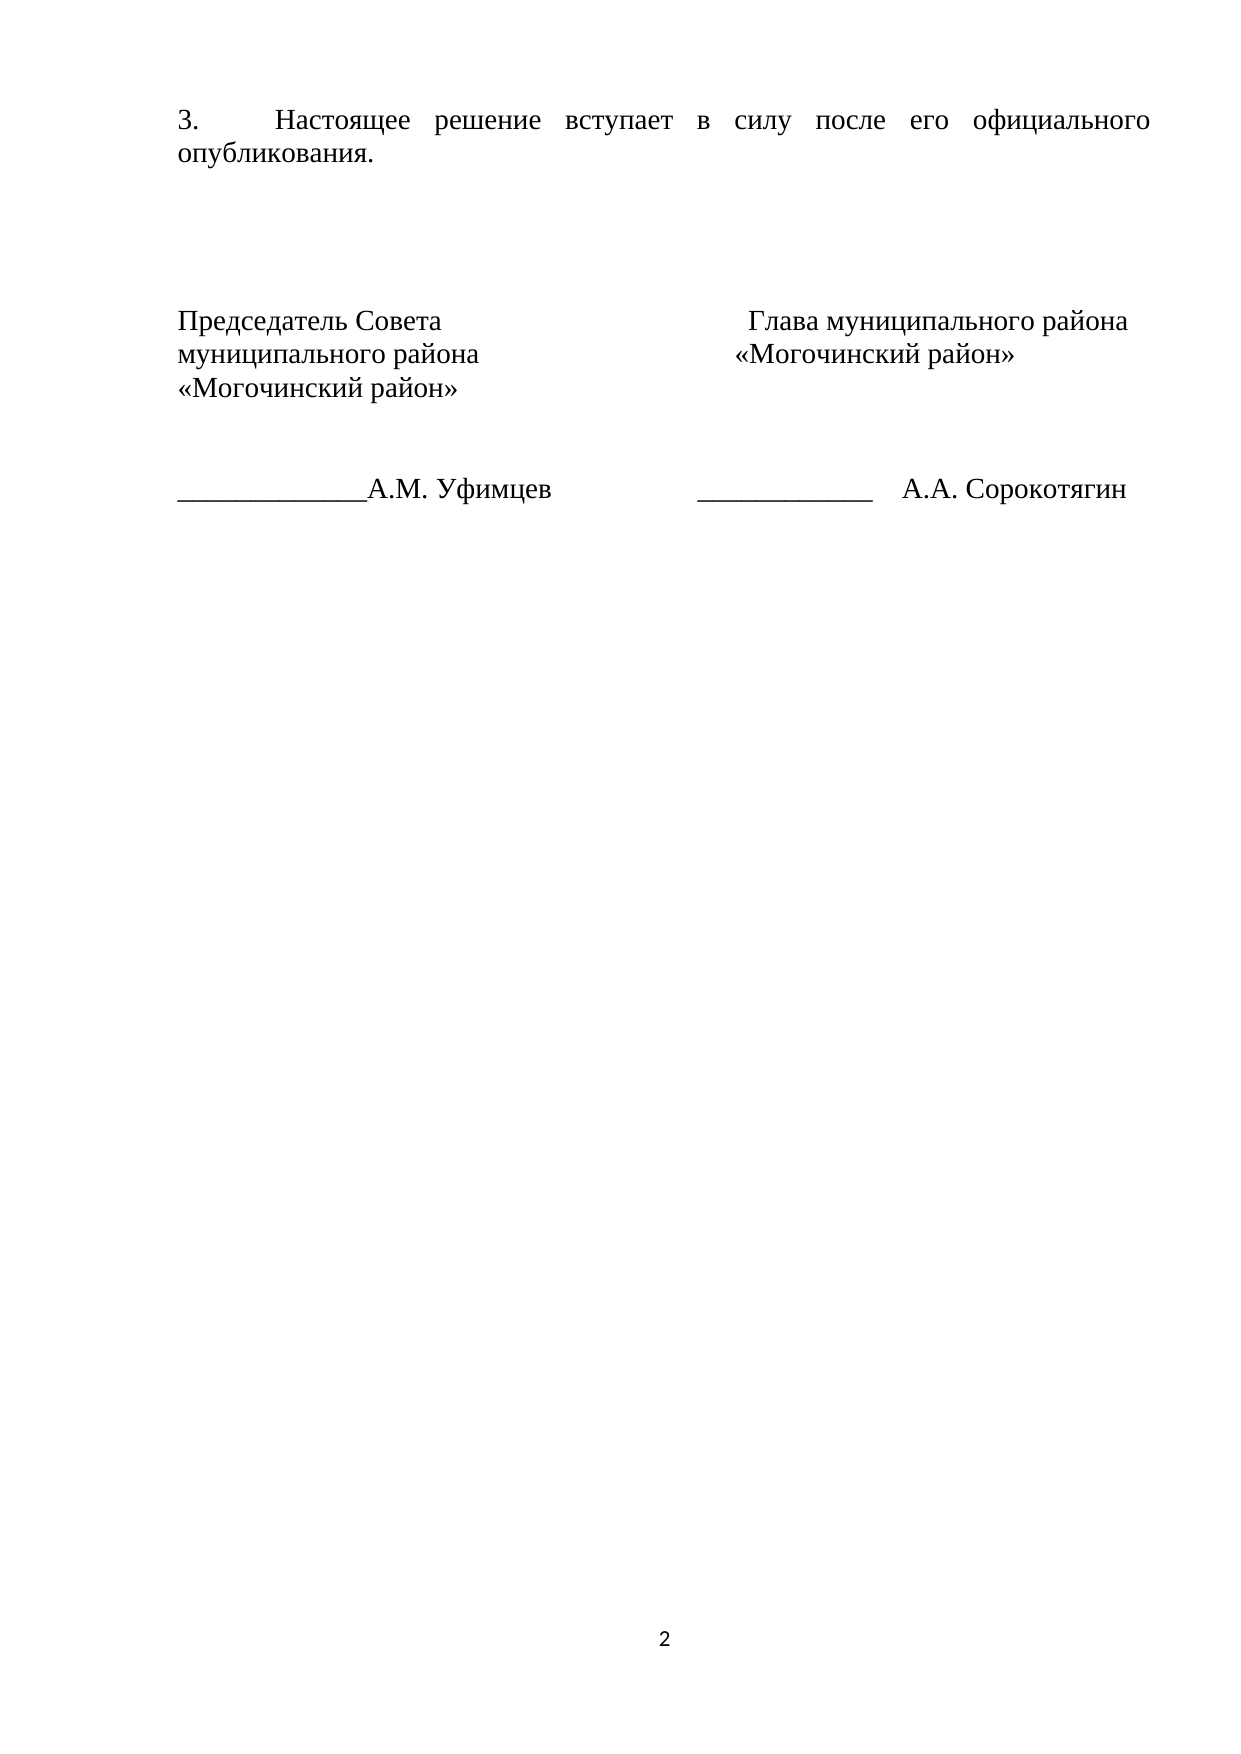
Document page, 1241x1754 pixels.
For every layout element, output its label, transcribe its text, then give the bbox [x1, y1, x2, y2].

text Председатель Совета Глава муниципального района [177, 303, 1152, 337]
text «Могочинский район» [177, 370, 1152, 404]
list Настоящее решение вступает в силу после его официального опубликования. [177, 102, 1152, 169]
text муниципального района «Могочинский район» [177, 337, 1152, 370]
text _____________А.М. Уфимцев ____________ А.А. Сорокотягин [177, 471, 1152, 504]
